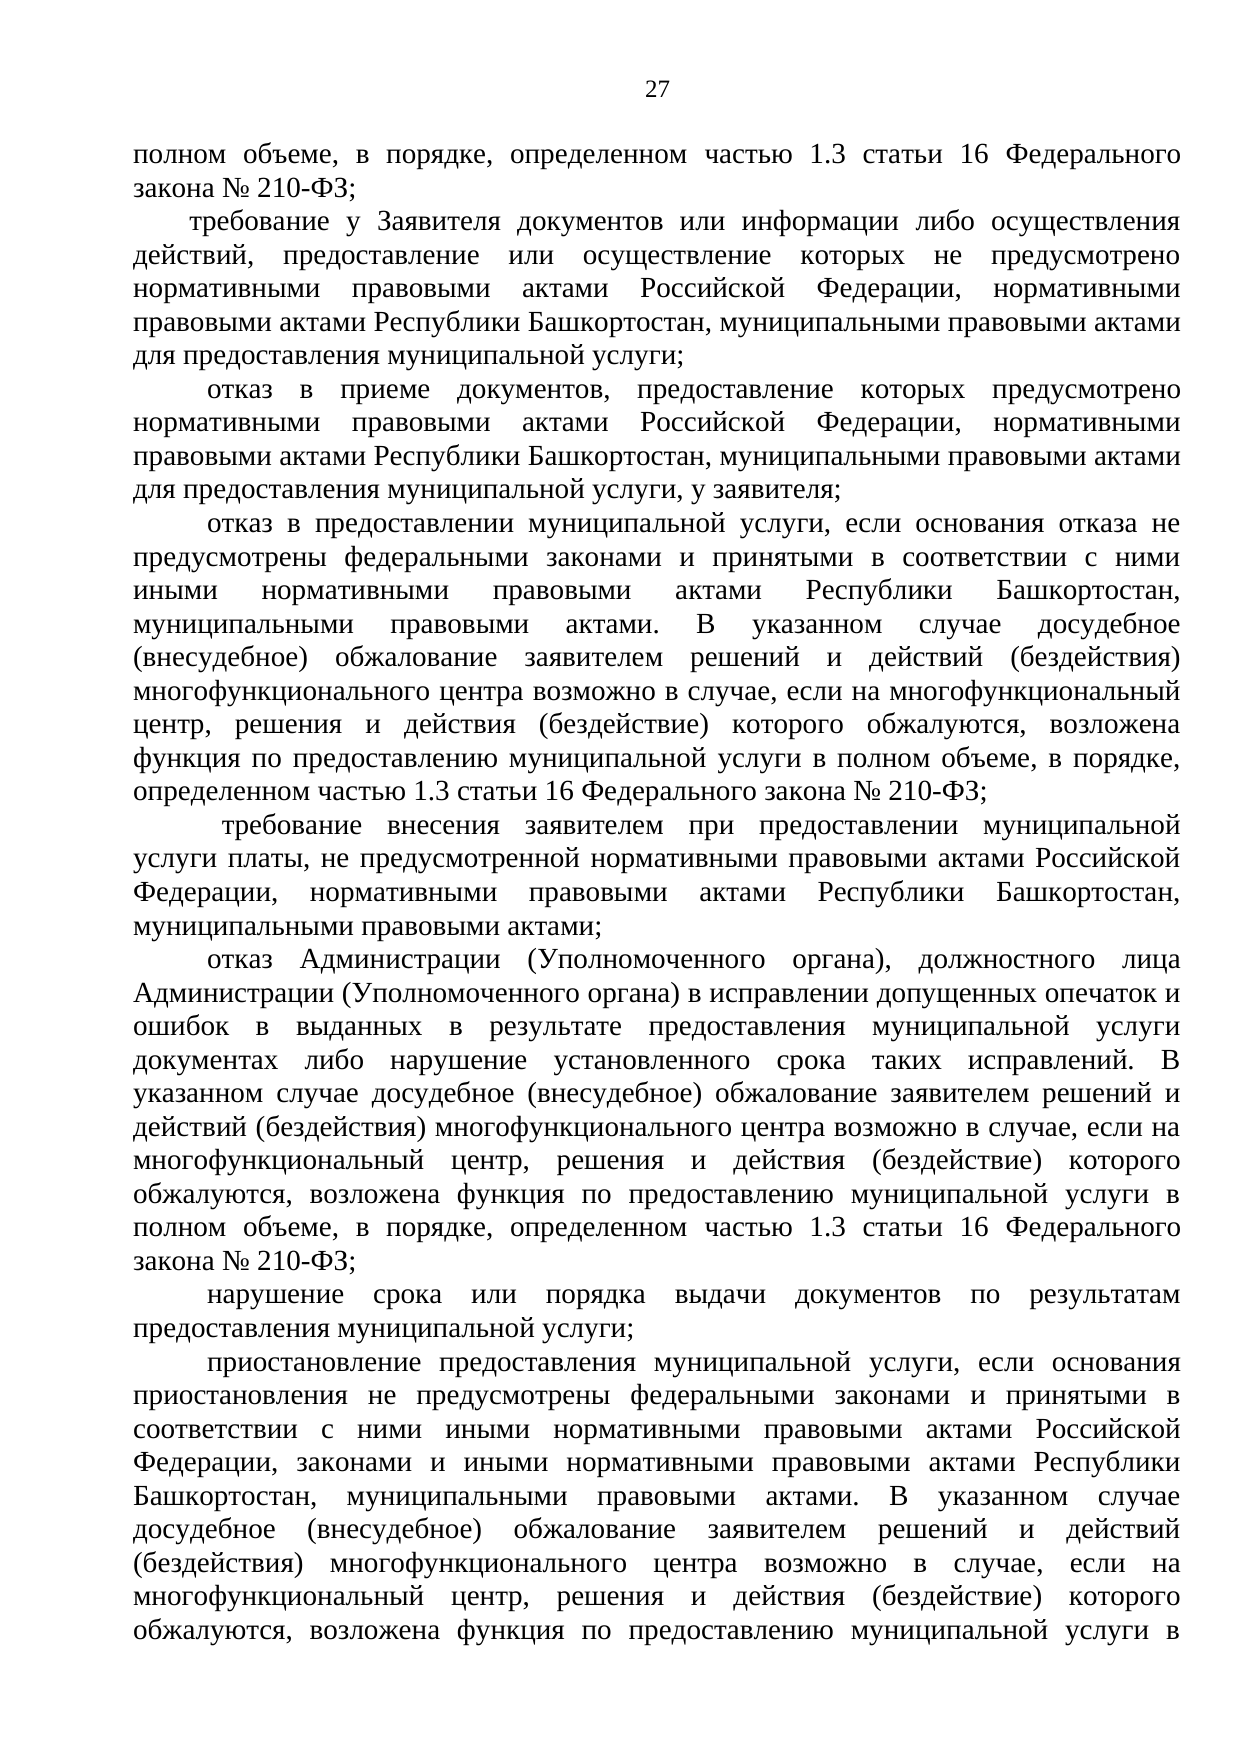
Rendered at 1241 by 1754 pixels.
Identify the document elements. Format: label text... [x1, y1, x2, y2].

text требование у Заявителя документов или информации либо осуществления действий, предоставление или осуществление которых не предусмотрено нормативными правовыми актами Российской Федерации, нормативными правовыми актами Республики Башкортостан, муниципальными правовыми актами для предоставления муниципальной услуги; [133, 203, 1181, 371]
text требование внесения заявителем при предоставлении муниципальной услуги платы, не предусмотренной нормативными правовыми актами Российской Федерации, нормативными правовыми актами Республики Башкортостан, муниципальными правовыми актами; [133, 807, 1181, 941]
text отказ Администрации (Уполномоченного органа), должностного лица Администрации (Уполномоченного органа) в исправлении допущенных опечаток и ошибок в выданных в результате предоставления муниципальной услуги документах либо нарушение установленного срока таких исправлений. В указанном случае досудебное (внесудебное) обжалование заявителем решений и действий (бездействия) многофункционального центра возможно в случае, если на многофункциональный центр, решения и действия (бездействие) которого обжалуются, возложена функция по предоставлению муниципальной услуги в полном объеме, в порядке, определенном частью 1.3 статьи 16 Федерального закона № 210-ФЗ; [133, 941, 1181, 1277]
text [133, 136, 1181, 203]
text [133, 1344, 1181, 1646]
text отказ в приеме документов, предоставление которых предусмотрено нормативными правовыми актами Российской Федерации, нормативными правовыми актами Республики Башкортостан, муниципальными правовыми актами для предоставления муниципальной услуги, у заявителя; [133, 371, 1181, 505]
text нарушение срока или порядка выдачи документов по результатам предоставления муниципальной услуги; [133, 1277, 1181, 1344]
text отказ в предоставлении муниципальной услуги, если основания отказа не предусмотрены федеральными законами и принятыми в соответствии с ними иными нормативными правовыми актами Республики Башкортостан, муниципальными правовыми актами. В указанном случае досудебное (внесудебное) обжалование заявителем решений и действий (бездействия) многофункционального центра возможно в случае, если на многофункциональный центр, решения и действия (бездействие) которого обжалуются, возложена функция по предоставлению муниципальной услуги в полном объеме, в порядке, определенном частью 1.3 статьи 16 Федерального закона № 210-ФЗ; [133, 505, 1181, 807]
